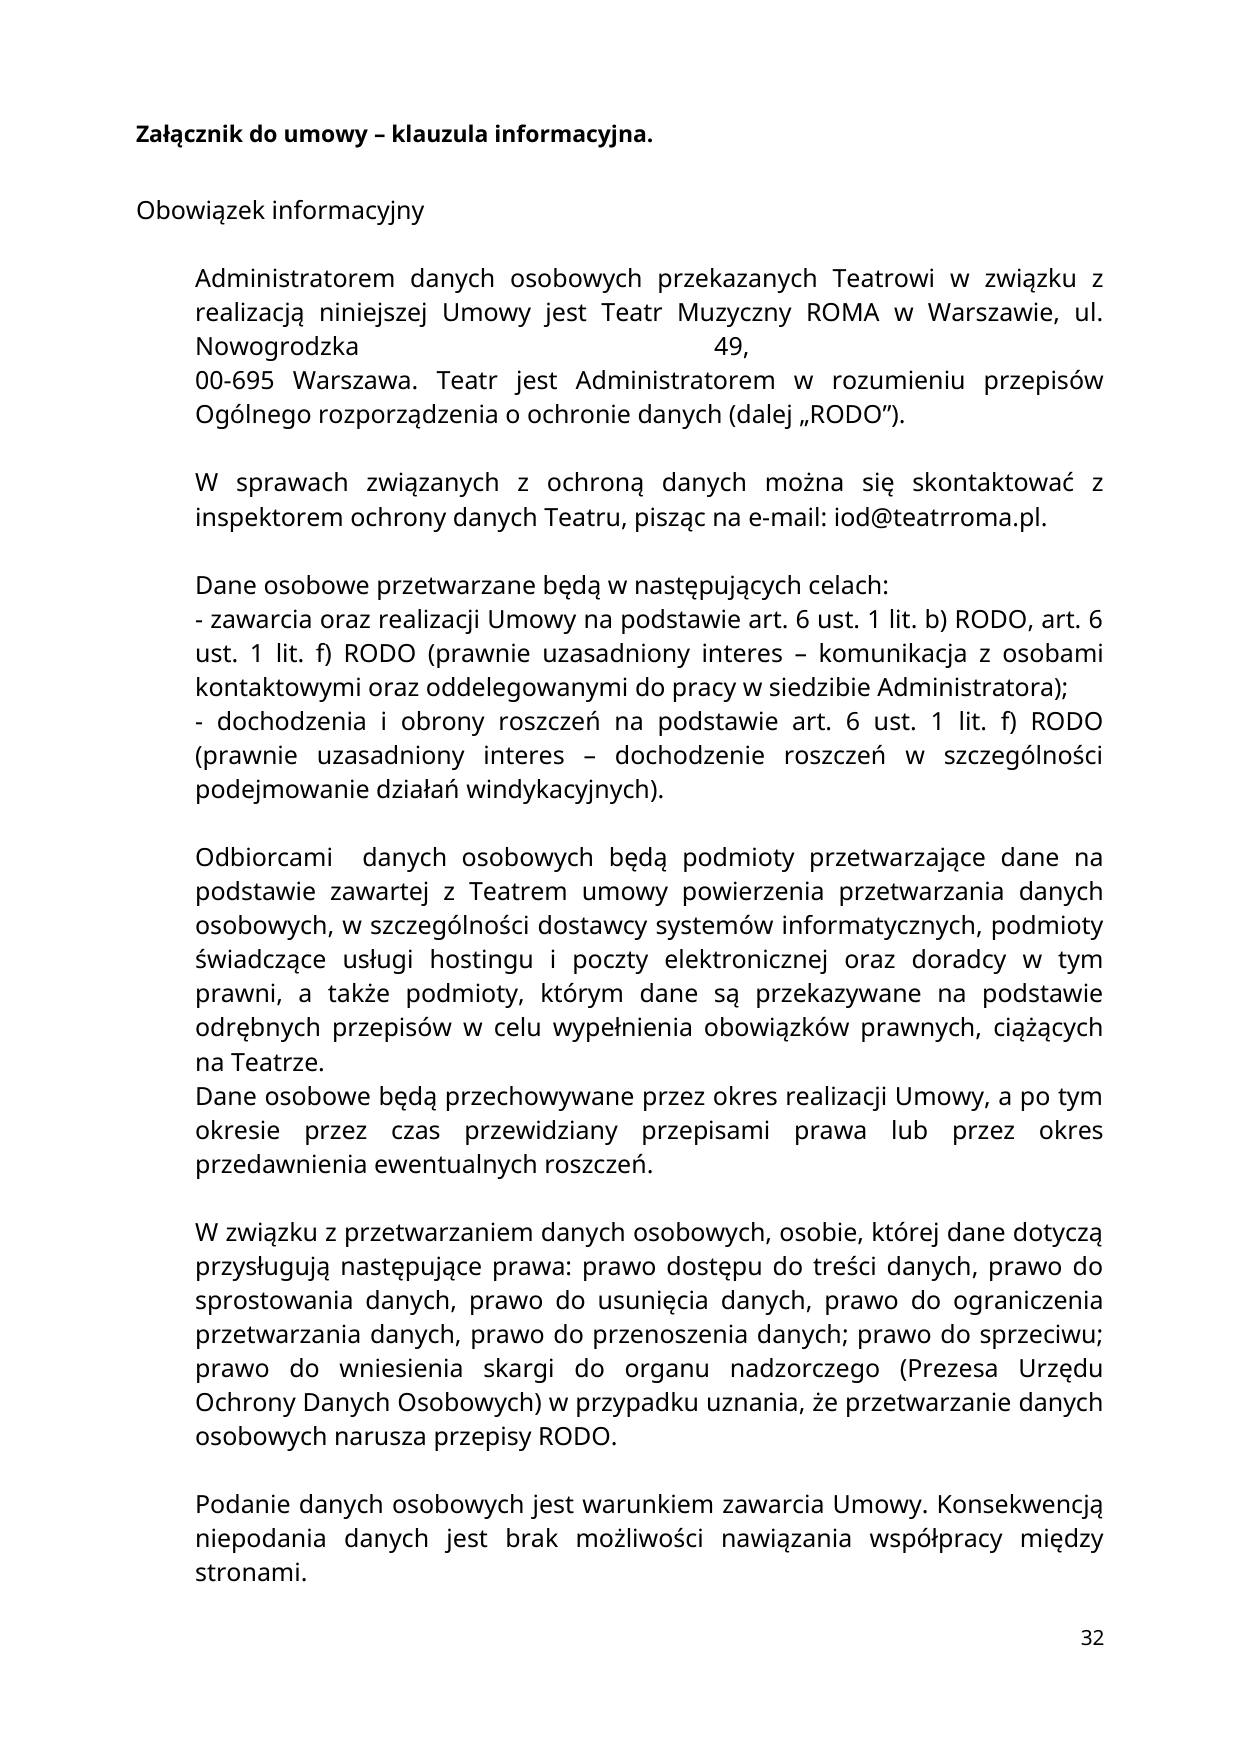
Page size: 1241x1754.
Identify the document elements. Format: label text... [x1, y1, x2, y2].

text Administratorem danych osobowych przekazanych Teatrowi w związku z realizacją niniejszej Umowy jest Teatr Muzyczny ROMA w Warszawie, ul. Nowogrodzka 49, 00-695 Warszawa. Teatr jest Administratorem w rozumieniu przepisów Ogólnego rozporządzenia o ochronie danych (dalej „RODO”). [195, 261, 1104, 431]
text W sprawach związanych z ochroną danych można się skontaktować z inspektorem ochrony danych Teatru, pisząc na e-mail: iod@teatrroma.pl. [195, 465, 1104, 533]
text W związku z przetwarzaniem danych osobowych, osobie, której dane dotyczą przysługują następujące prawa: prawo dostępu do treści danych, prawo do sprostowania danych, prawo do usunięcia danych, prawo do ograniczenia przetwarzania danych, prawo do przenoszenia danych; prawo do sprzeciwu; prawo do wniesienia skargi do organu nadzorczego (Prezesa Urzędu Ochrony Danych Osobowych) w przypadku uznania, że przetwarzanie danych osobowych narusza przepisy RODO. [195, 1214, 1104, 1453]
text Obowiązek informacyjny [136, 193, 1104, 227]
text Dane osobowe będą przechowywane przez okres realizacji Umowy, a po tym okresie przez czas przewidziany przepisami prawa lub przez okres przedawnienia ewentualnych roszczeń. [195, 1078, 1104, 1180]
text Załącznik do umowy – klauzula informacyjna. [136, 118, 1104, 149]
text - zawarcia oraz realizacji Umowy na podstawie art. 6 ust. 1 lit. b) RODO, art. 6 ust. 1 lit. f) RODO (prawnie uzasadniony interes – komunikacja z osobami kontaktowymi oraz oddelegowanymi do pracy w siedzibie Administratora); [195, 601, 1104, 703]
text - dochodzenia i obrony roszczeń na podstawie art. 6 ust. 1 lit. f) RODO (prawnie uzasadniony interes – dochodzenie roszczeń w szczególności podejmowanie działań windykacyjnych). [195, 703, 1104, 806]
text Odbiorcami danych osobowych będą podmioty przetwarzające dane na podstawie zawartej z Teatrem umowy powierzenia przetwarzania danych osobowych, w szczególności dostawcy systemów informatycznych, podmioty świadczące usługi hostingu i poczty elektronicznej oraz doradcy w tym prawni, a także podmioty, którym dane są przekazywane na podstawie odrębnych przepisów w celu wypełnienia obowiązków prawnych, ciążących na Teatrze. [195, 840, 1104, 1078]
text Podanie danych osobowych jest warunkiem zawarcia Umowy. Konsekwencją niepodania danych jest brak możliwości nawiązania współpracy między stronami. [195, 1487, 1104, 1589]
text Dane osobowe przetwarzane będą w następujących celach: [195, 567, 1104, 601]
